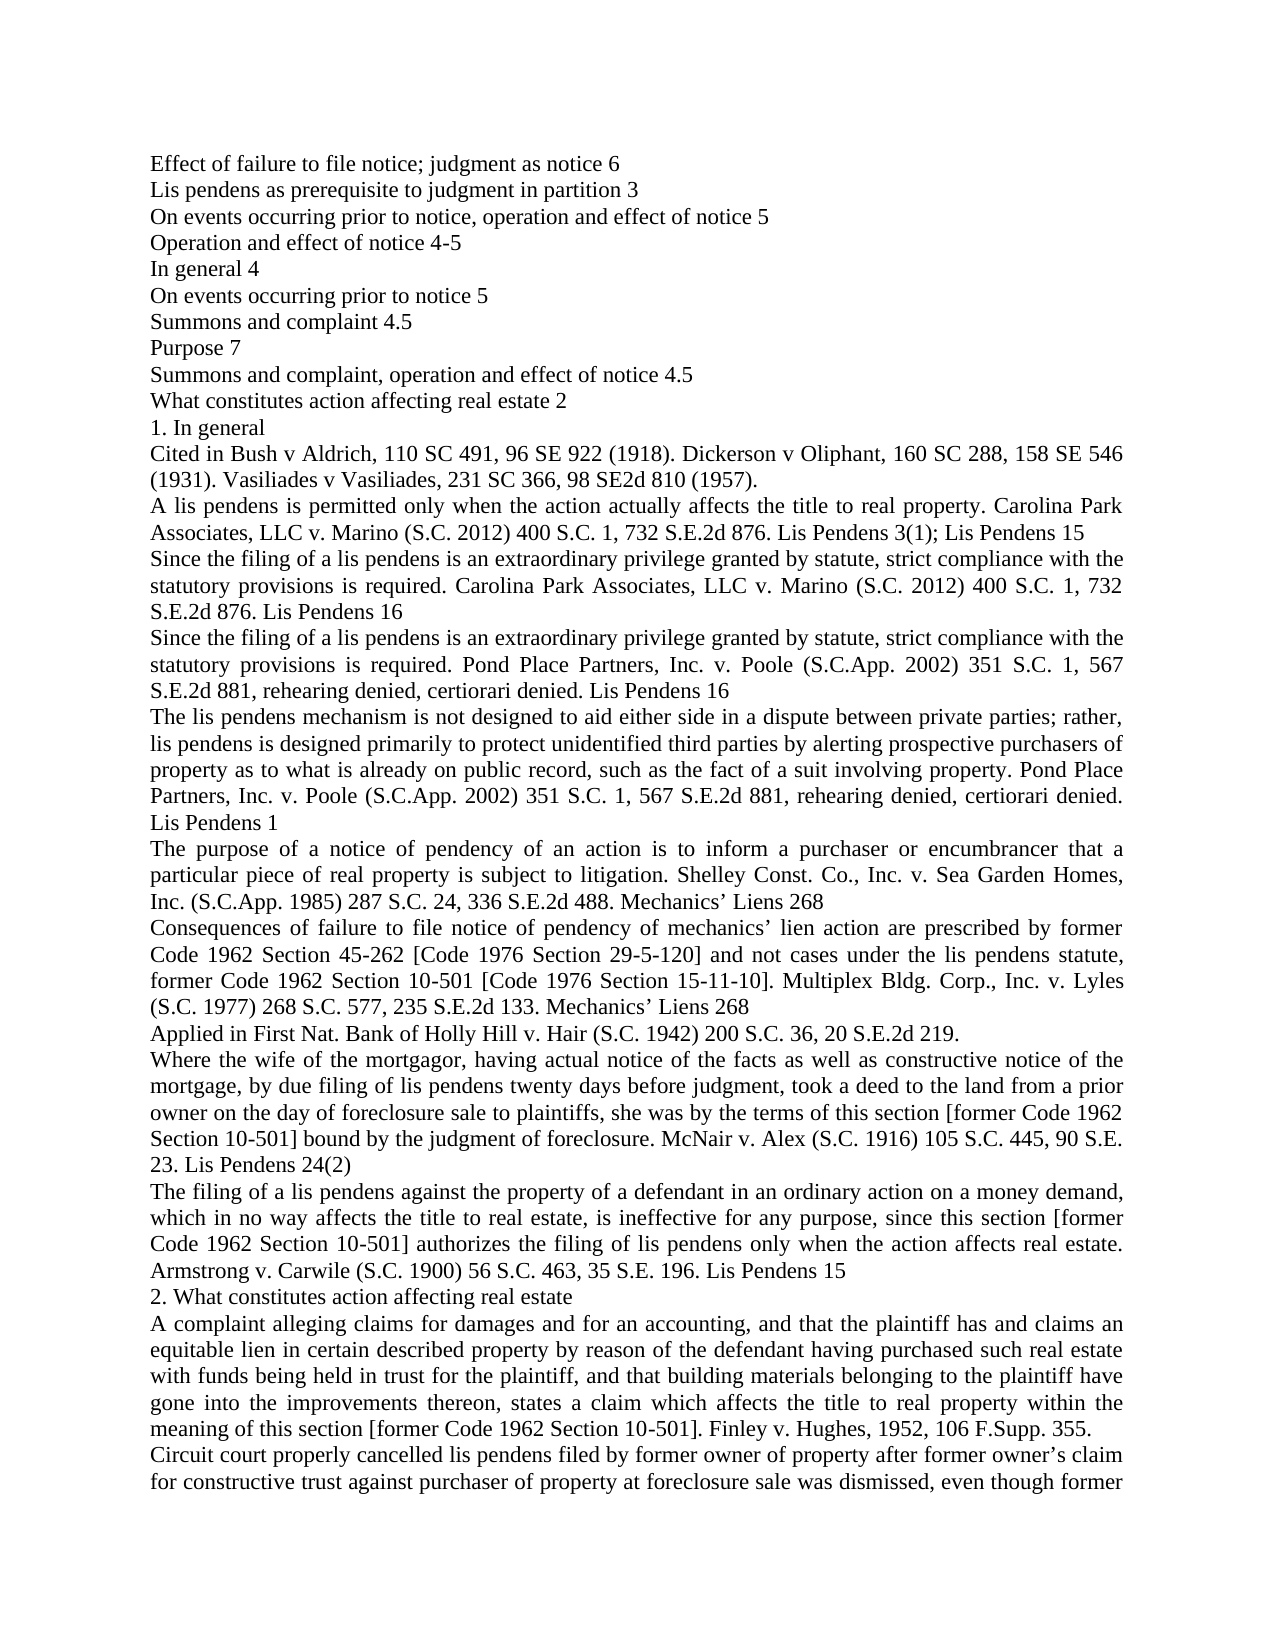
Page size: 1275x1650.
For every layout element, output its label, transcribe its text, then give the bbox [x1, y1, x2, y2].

text The lis pendens mechanism is not designed to aid either side in a dispute between private parties; rather, lis pendens is designed primarily to protect unidentified third parties by alerting prospective purchasers of property as to what is already on public record, such as the fact of a suit involving property. Pond Place Partners, Inc. v. Poole (S.C.App. 2002) 351 S.C. 1, 567 S.E.2d 881, rehearing denied, certiorari denied. Lis Pendens 1 [150, 703, 1125, 835]
text In general 4 [150, 255, 1125, 282]
text Where the wife of the mortgagor, having actual notice of the facts as well as constructive notice of the mortgage, by due filing of lis pendens twenty days before judgment, took a deed to the land from a prior owner on the day of foreclosure sale to plaintiffs, she was by the terms of this section [former Code 1962 Section 10-501] bound by the judgment of foreclosure. McNair v. Alex (S.C. 1916) 105 S.C. 445, 90 S.E. 23. Lis Pendens 24(2) [150, 1046, 1125, 1178]
text Effect of failure to file notice; judgment as notice 6 [150, 150, 1125, 176]
text Since the filing of a lis pendens is an extraordinary privilege granted by statute, strict compliance with the statutory provisions is required. Carolina Park Associates, LLC v. Marino (S.C. 2012) 400 S.C. 1, 732 S.E.2d 876. Lis Pendens 16 [150, 545, 1125, 624]
text On events occurring prior to notice, operation and effect of notice 5 [150, 203, 1125, 229]
text On events occurring prior to notice 5 [150, 282, 1125, 308]
text What constitutes action affecting real estate 2 [150, 387, 1125, 413]
text The filing of a lis pendens against the property of a defendant in an ordinary action on a money demand, which in no way affects the title to real estate, is ineffective for any purpose, since this section [former Code 1962 Section 10-501] authorizes the filing of lis pendens only when the action affects real estate. Armstrong v. Carwile (S.C. 1900) 56 S.C. 463, 35 S.E. 196. Lis Pendens 15 [150, 1178, 1125, 1283]
text Since the filing of a lis pendens is an extraordinary privilege granted by statute, strict compliance with the statutory provisions is required. Pond Place Partners, Inc. v. Poole (S.C.App. 2002) 351 S.C. 1, 567 S.E.2d 881, rehearing denied, certiorari denied. Lis Pendens 16 [150, 624, 1125, 703]
text Cited in Bush v Aldrich, 110 SC 491, 96 SE 922 (1918). Dickerson v Oliphant, 160 SC 288, 158 SE 546 (1931). Vasiliades v Vasiliades, 231 SC 366, 98 SE2d 810 (1957). [150, 440, 1125, 493]
text Purpose 7 [150, 334, 1125, 361]
text A complaint alleging claims for damages and for an accounting, and that the plaintiff has and claims an equitable lien in certain described property by reason of the defendant having purchased such real estate with funds being held in trust for the plaintiff, and that building materials belonging to the plaintiff have gone into the improvements thereon, states a claim which affects the title to real property within the meaning of this section [former Code 1962 Section 10-501]. Finley v. Hughes, 1952, 106 F.Supp. 355. [150, 1309, 1125, 1441]
text 1. In general [150, 413, 1125, 440]
text Lis pendens as prerequisite to judgment in partition 3 [150, 176, 1125, 203]
text A lis pendens is permitted only when the action actually affects the title to real property. Carolina Park Associates, LLC v. Marino (S.C. 2012) 400 S.C. 1, 732 S.E.2d 876. Lis Pendens 3(1); Lis Pendens 15 [150, 493, 1125, 545]
text Summons and complaint, operation and effect of notice 4.5 [150, 361, 1125, 387]
text The purpose of a notice of pendency of an action is to inform a purchaser or encumbrancer that a particular piece of real property is subject to litigation. Shelley Const. Co., Inc. v. Sea Garden Homes, Inc. (S.C.App. 1985) 287 S.C. 24, 336 S.E.2d 488. Mechanics’ Liens 268 [150, 835, 1125, 914]
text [150, 1441, 1125, 1494]
text Operation and effect of notice 4-5 [150, 229, 1125, 255]
text Summons and complaint 4.5 [150, 308, 1125, 334]
text 2. What constitutes action affecting real estate [150, 1283, 1125, 1309]
text Consequences of failure to file notice of pendency of mechanics’ lien action are prescribed by former Code 1962 Section 45-262 [Code 1976 Section 29-5-120] and not cases under the lis pendens statute, former Code 1962 Section 10-501 [Code 1976 Section 15-11-10]. Multiplex Bldg. Corp., Inc. v. Lyles (S.C. 1977) 268 S.C. 577, 235 S.E.2d 133. Mechanics’ Liens 268 [150, 914, 1125, 1020]
text Applied in First Nat. Bank of Holly Hill v. Hair (S.C. 1942) 200 S.C. 36, 20 S.E.2d 219. [150, 1020, 1125, 1046]
